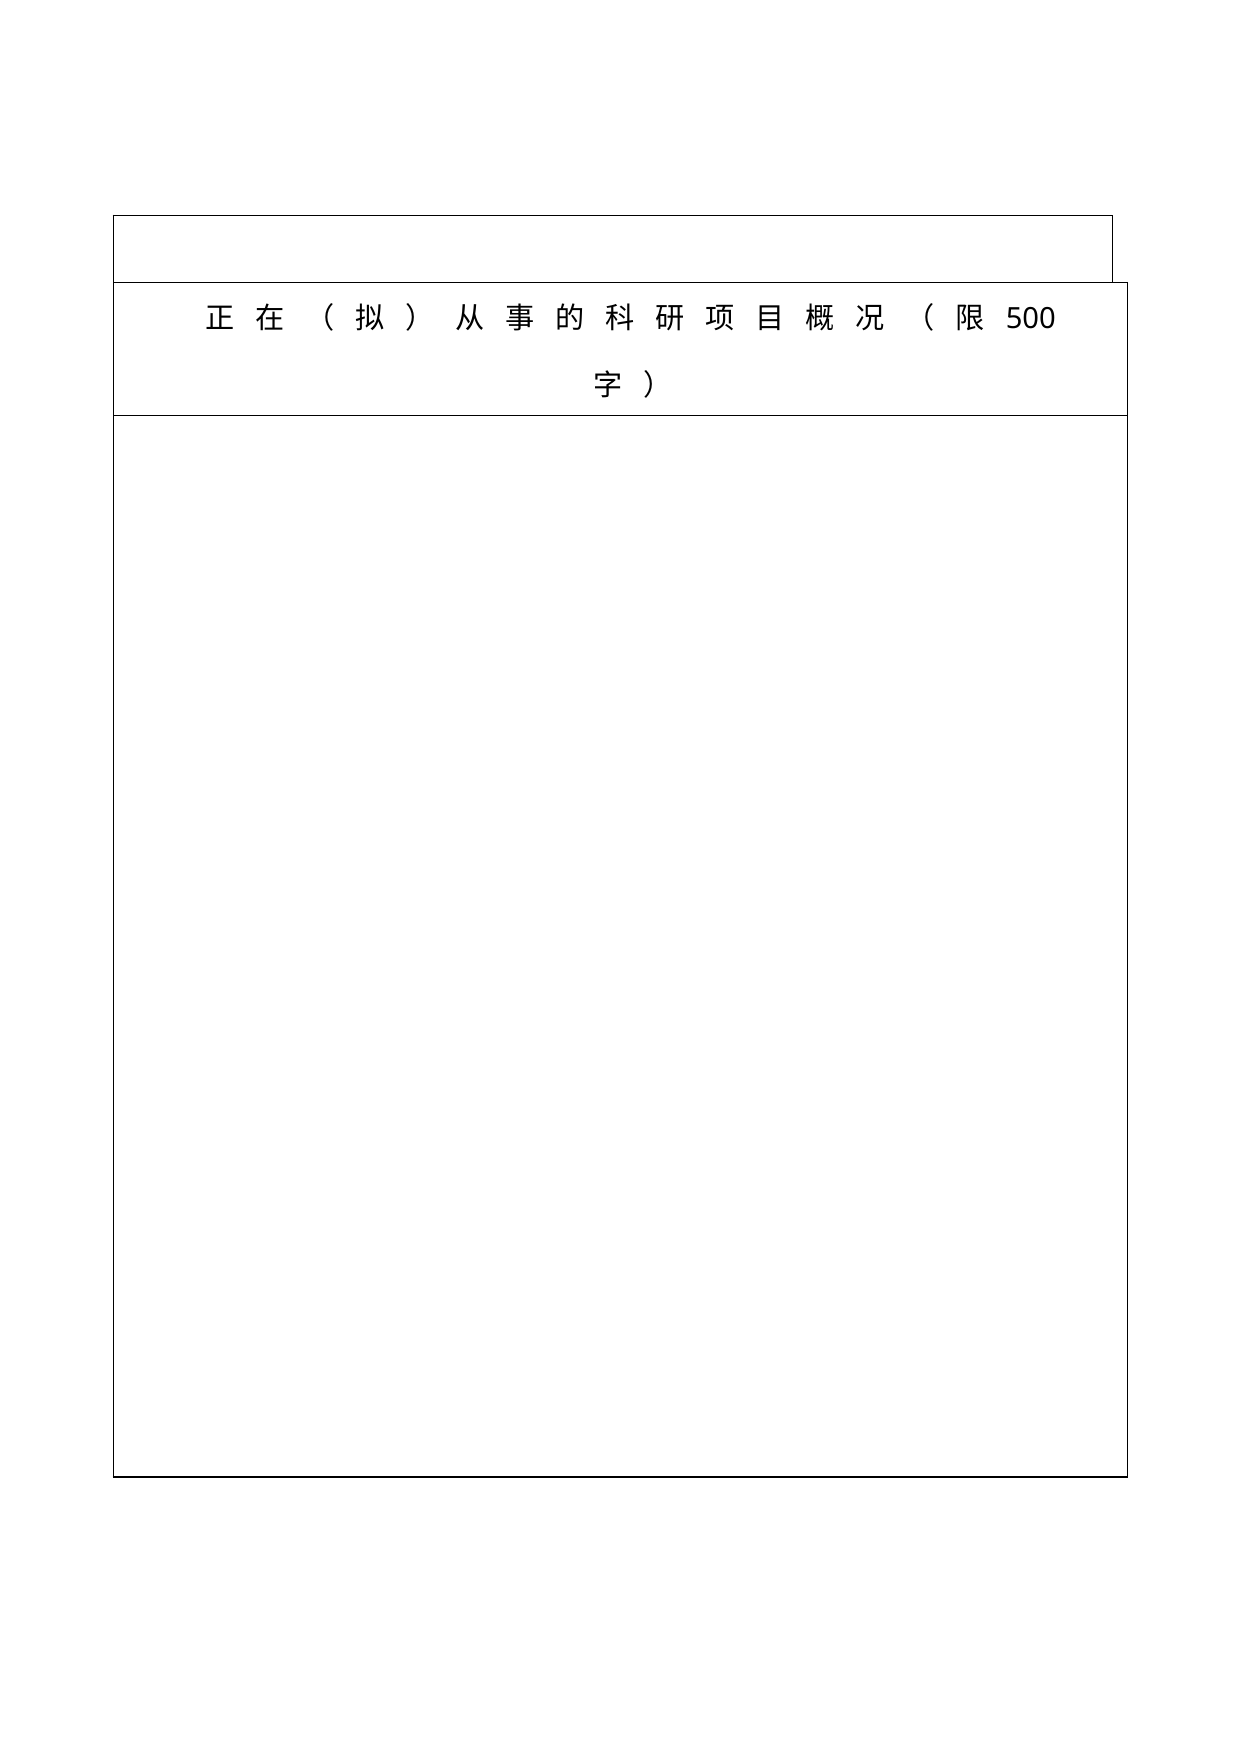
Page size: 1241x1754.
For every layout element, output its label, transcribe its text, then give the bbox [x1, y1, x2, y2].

table_cell [114, 216, 1112, 282]
table_cell 正在（拟）从事的科研项目概况（限500字） [114, 283, 1127, 415]
table_cell [114, 416, 1127, 1476]
